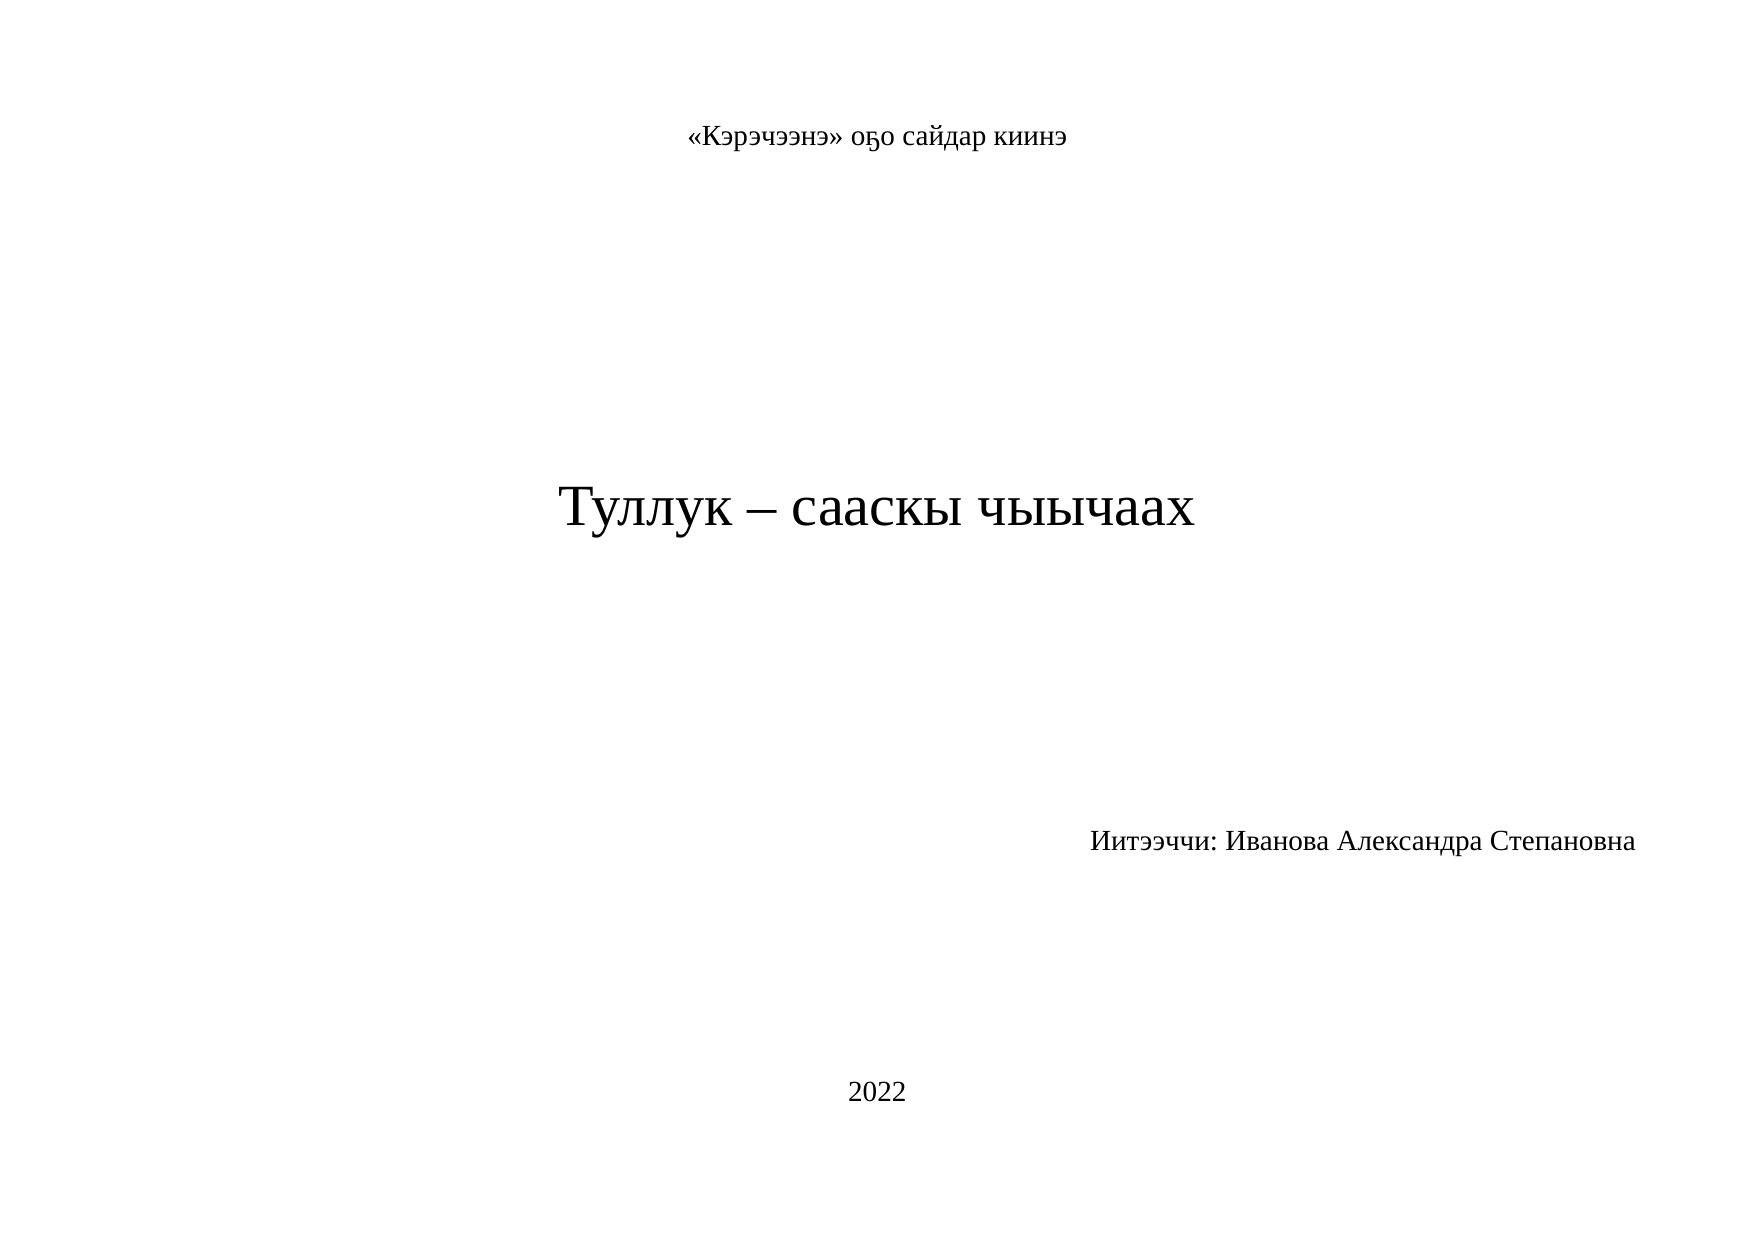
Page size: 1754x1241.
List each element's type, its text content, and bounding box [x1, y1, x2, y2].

text 2022 [118, 1074, 1636, 1108]
text Иитээччи: Иванова Александра Степановна [118, 823, 1636, 856]
text «Кэрэчээнэ» оҕо сайдар киинэ [118, 118, 1636, 152]
text Туллук – сааскы чыычаах [118, 470, 1636, 537]
